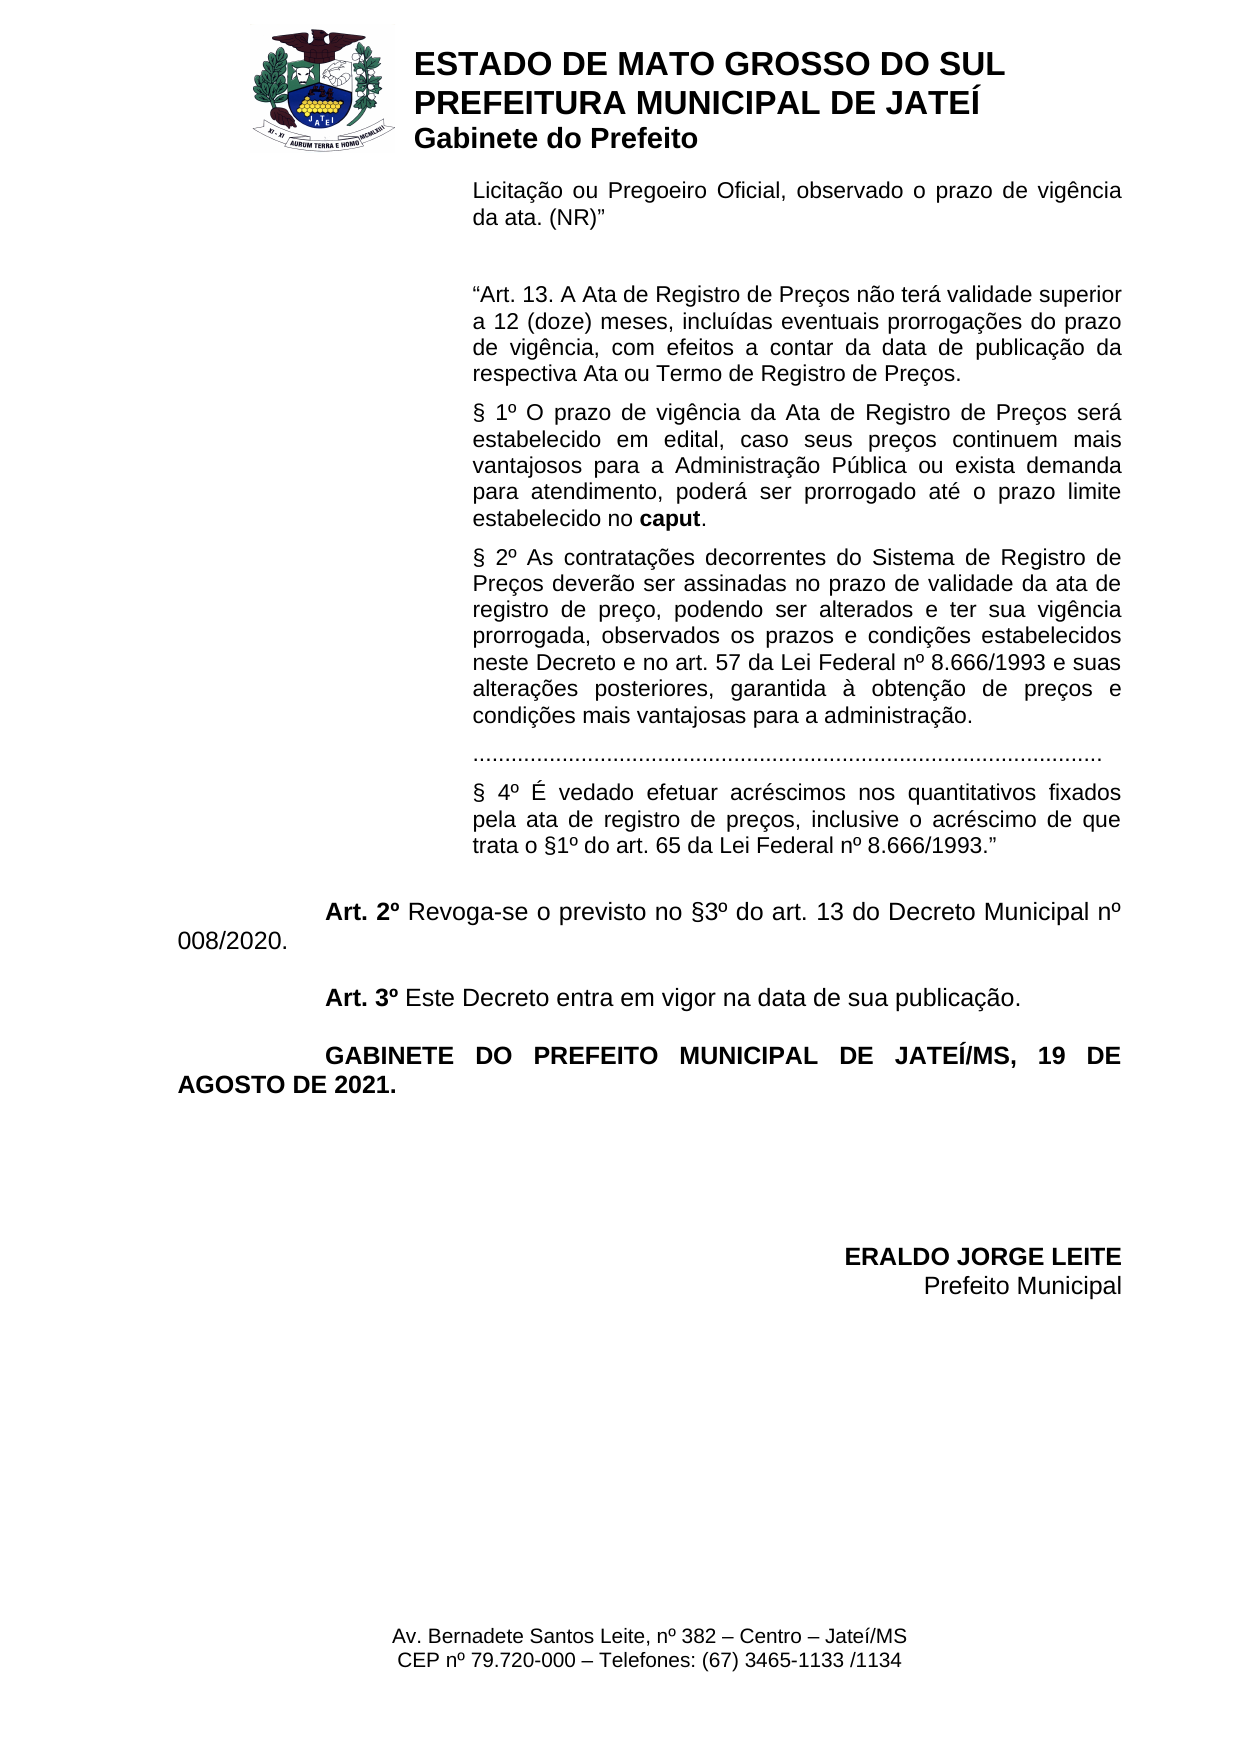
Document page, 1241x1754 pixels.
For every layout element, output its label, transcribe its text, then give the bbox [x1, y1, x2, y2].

text § 4º É vedado efetuar acréscimos nos quantitativos fixados pela ata de registro de preços, inclusive o acréscimo de que trata o §1º do art. 65 da Lei Federal nº 8.666/1993.” [472, 779, 1122, 858]
text § 1º O prazo de vigência da Ata de Registro de Preços será estabelecido em edital, caso seus preços continuem mais vantajosos para a Administração Pública ou exista demanda para atendimento, poderá ser prorrogado até o prazo limite estabelecido no caput. [472, 399, 1122, 531]
text § 2º As contratações decorrentes do Sistema de Registro de Preços deverão ser assinadas no prazo de validade da ata de registro de preço, podendo ser alterados e ter sua vigência prorrogada, observados os prazos e condições estabelecidos neste Decreto e no art. 57 da Lei Federal nº 8.666/1993 e suas alterações posteriores, garantida à obtenção de preços e condições mais vantajosas para a administração. [472, 543, 1122, 728]
text Prefeito Municipal [177, 1271, 1122, 1300]
text GABINETE DO PREFEITO MUNICIPAL DE JATEÍ/MS, 19 DE AGOSTO DE 2021. [177, 1041, 1122, 1098]
text ERALDO JORGE LEITE [177, 1242, 1122, 1271]
text ................................................................................................... [472, 740, 1122, 767]
text “Art. 13. A Ata de Registro de Preços não terá validade superior a 12 (doze) meses, incluídas eventuais prorrogações do prazo de vigência, com efeitos a contar da data de publicação da respectiva Ata ou Termo de Registro de Preços. [472, 281, 1122, 387]
picture [250, 24, 396, 153]
text Art. 3º Este Decreto entra em vigor na data de sua publicação. [177, 983, 1122, 1012]
text Art. 2º Revoga-se o previsto no §3º do art. 13 do Decreto Municipal nº 008/2020. [177, 897, 1122, 955]
